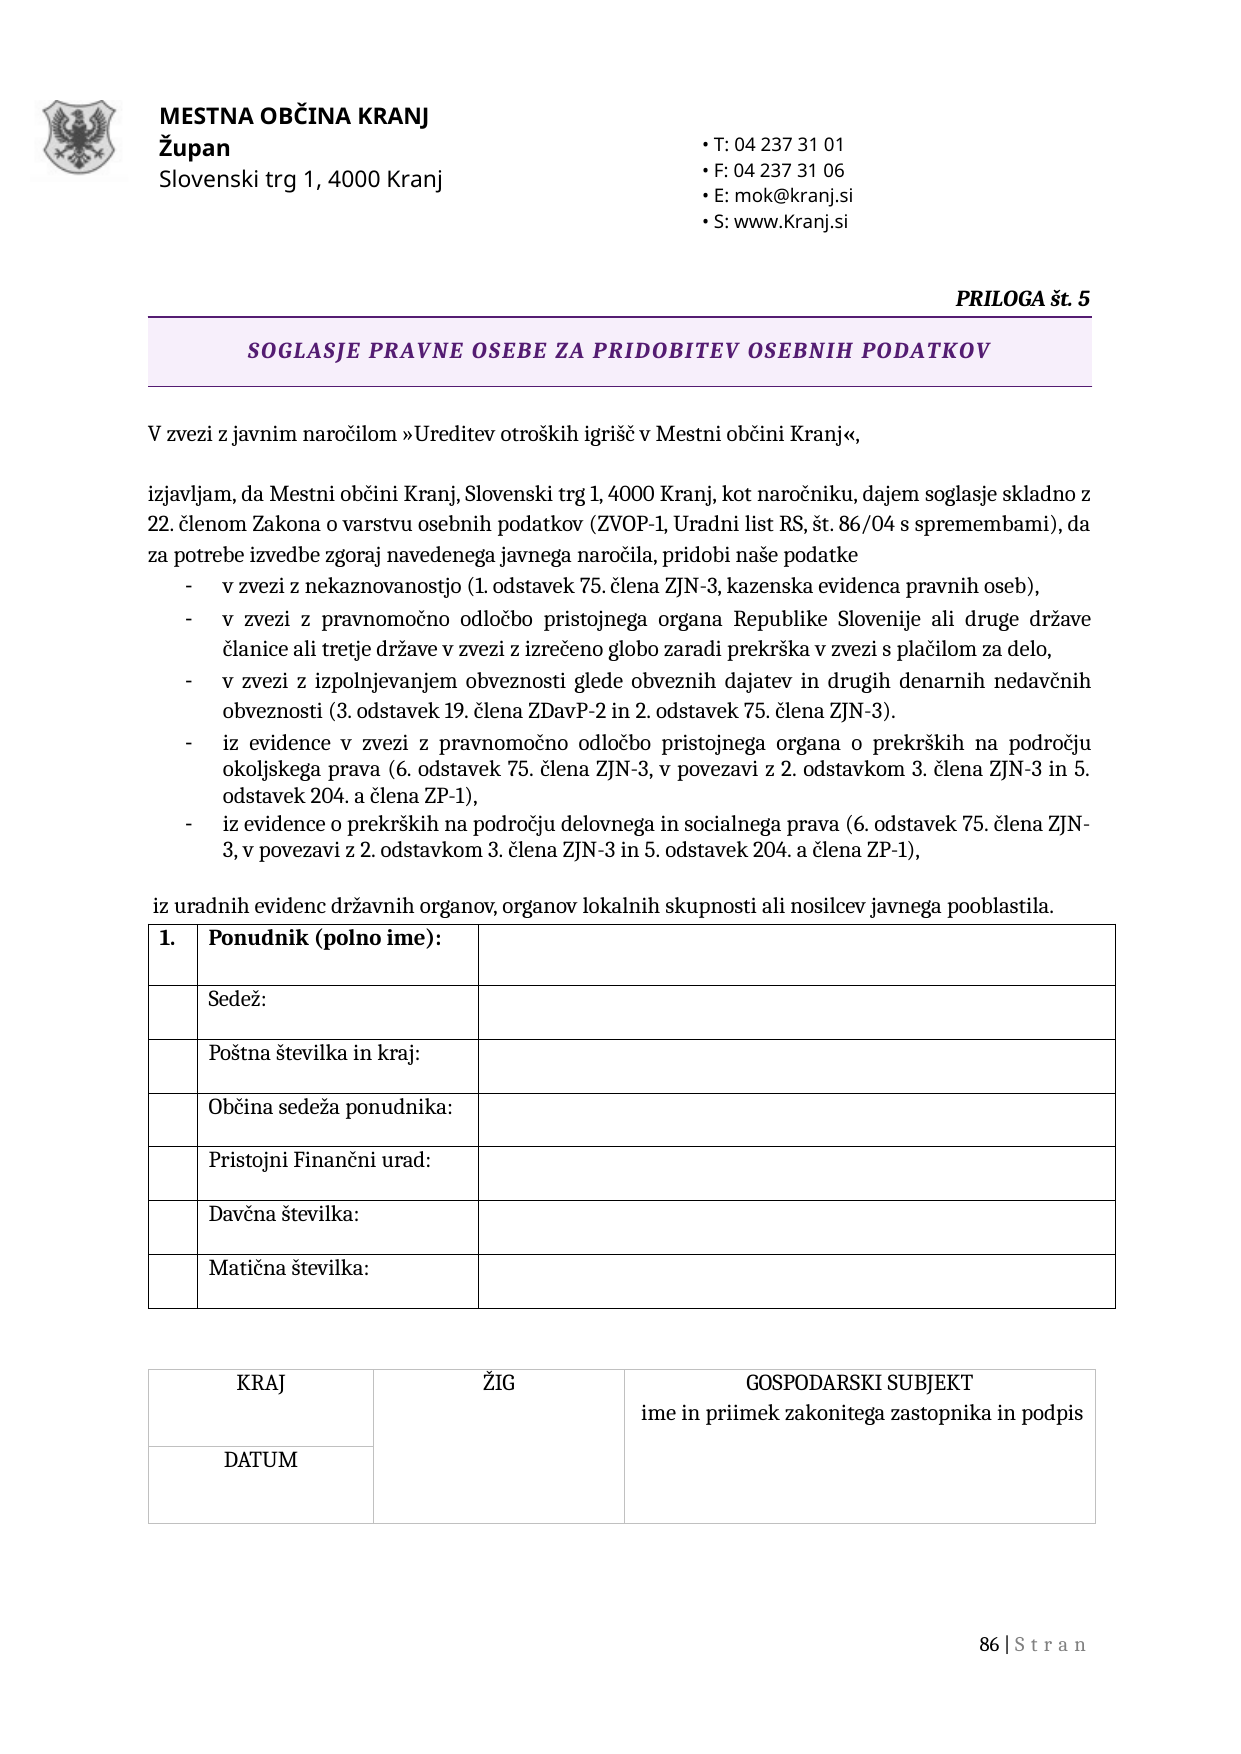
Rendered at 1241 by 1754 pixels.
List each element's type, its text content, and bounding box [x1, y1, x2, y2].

text PRILOGA št. 5 [148, 286, 1092, 313]
table_cell DATUM [149, 1447, 373, 1522]
table_cell [479, 1040, 1115, 1092]
table_header ŽIG [374, 1370, 624, 1522]
text iz uradnih evidenc državnih organov, organov lokalnih skupnosti ali nosilcev javnega pooblastila. [148, 893, 1092, 920]
table_cell Davčna številka: [198, 1201, 478, 1254]
list v zvezi z nekaznovanostjo (1. odstavek 75. člena ZJN-3, kazenska evidenca pravnih oseb), [185, 572, 1092, 600]
table_cell [149, 1147, 197, 1200]
table_cell [479, 1147, 1115, 1200]
table_cell [149, 1201, 197, 1254]
list iz evidence v zvezi z pravnomočno odločbo pristojnega organa o prekrških na področju okoljskega prava (6. odstavek 75. člena ZJN-3, v povezavi z 2. odstavkom 3. člena ZJN-3 in 5. odstavek 204. a člena ZP-1), [185, 728, 1092, 809]
table_header Ponudnik (polno ime): [198, 925, 478, 985]
table_cell [479, 1255, 1115, 1307]
table_cell Občina sedeža ponudnika: [198, 1094, 478, 1146]
table_header 1. [149, 925, 197, 985]
table_header KRAJ [149, 1370, 373, 1446]
text V zvezi z javnim naročilom »«, [148, 421, 1092, 447]
table_cell [149, 1094, 197, 1146]
table_cell [149, 1040, 197, 1092]
text SOGLASJE PRAVNE OSEBE ZA PRIDOBITEV OSEBNIH PODATKOV [148, 318, 1092, 386]
text izjavljam, da Mestni občini Kranj, Slovenski trg 1, 4000 Kranj, kot naročniku, dajem soglasje skladno z 22. členom Zakona o varstvu osebnih podatkov (ZVOP-1, Uradni list RS, št. 86/04 s spremembami), da za potrebe izvedbe zgoraj navedenega javnega naročila, pridobi naše podatke [148, 481, 1092, 568]
table_cell Matična številka: [198, 1255, 478, 1307]
list v zvezi z pravnomočno odločbo pristojnega organa Republike Slovenije ali druge države članice ali tretje države v zvezi z izrečeno globo zaradi prekrška v zvezi s plačilom za delo, [185, 604, 1092, 662]
table_header GOSPODARSKI SUBJEKT ime in priimek zakonitega zastopnika in podpis [625, 1370, 1095, 1522]
table_cell [149, 986, 197, 1039]
table_cell [479, 986, 1115, 1039]
table_header [479, 925, 1115, 985]
list v zvezi z izpolnjevanjem obveznosti glede obveznih dajatev in drugih denarnih nedavčnih obveznosti (3. odstavek 19. člena ZDavP-2 in 2. odstavek 75. člena ZJN-3). [185, 666, 1092, 724]
table_cell [479, 1094, 1115, 1146]
list iz evidence o prekrških na področju delovnega in socialnega prava (6. odstavek 75. člena ZJN-3, v povezavi z 2. odstavkom 3. člena ZJN-3 in 5. odstavek 204. a člena ZP-1), [185, 809, 1092, 863]
table_cell Sedež: [198, 986, 478, 1039]
table_cell [479, 1201, 1115, 1254]
table_cell Poštna številka in kraj: [198, 1040, 478, 1092]
table_cell Pristojni Finančni urad: [198, 1147, 478, 1200]
table_cell [149, 1255, 197, 1307]
